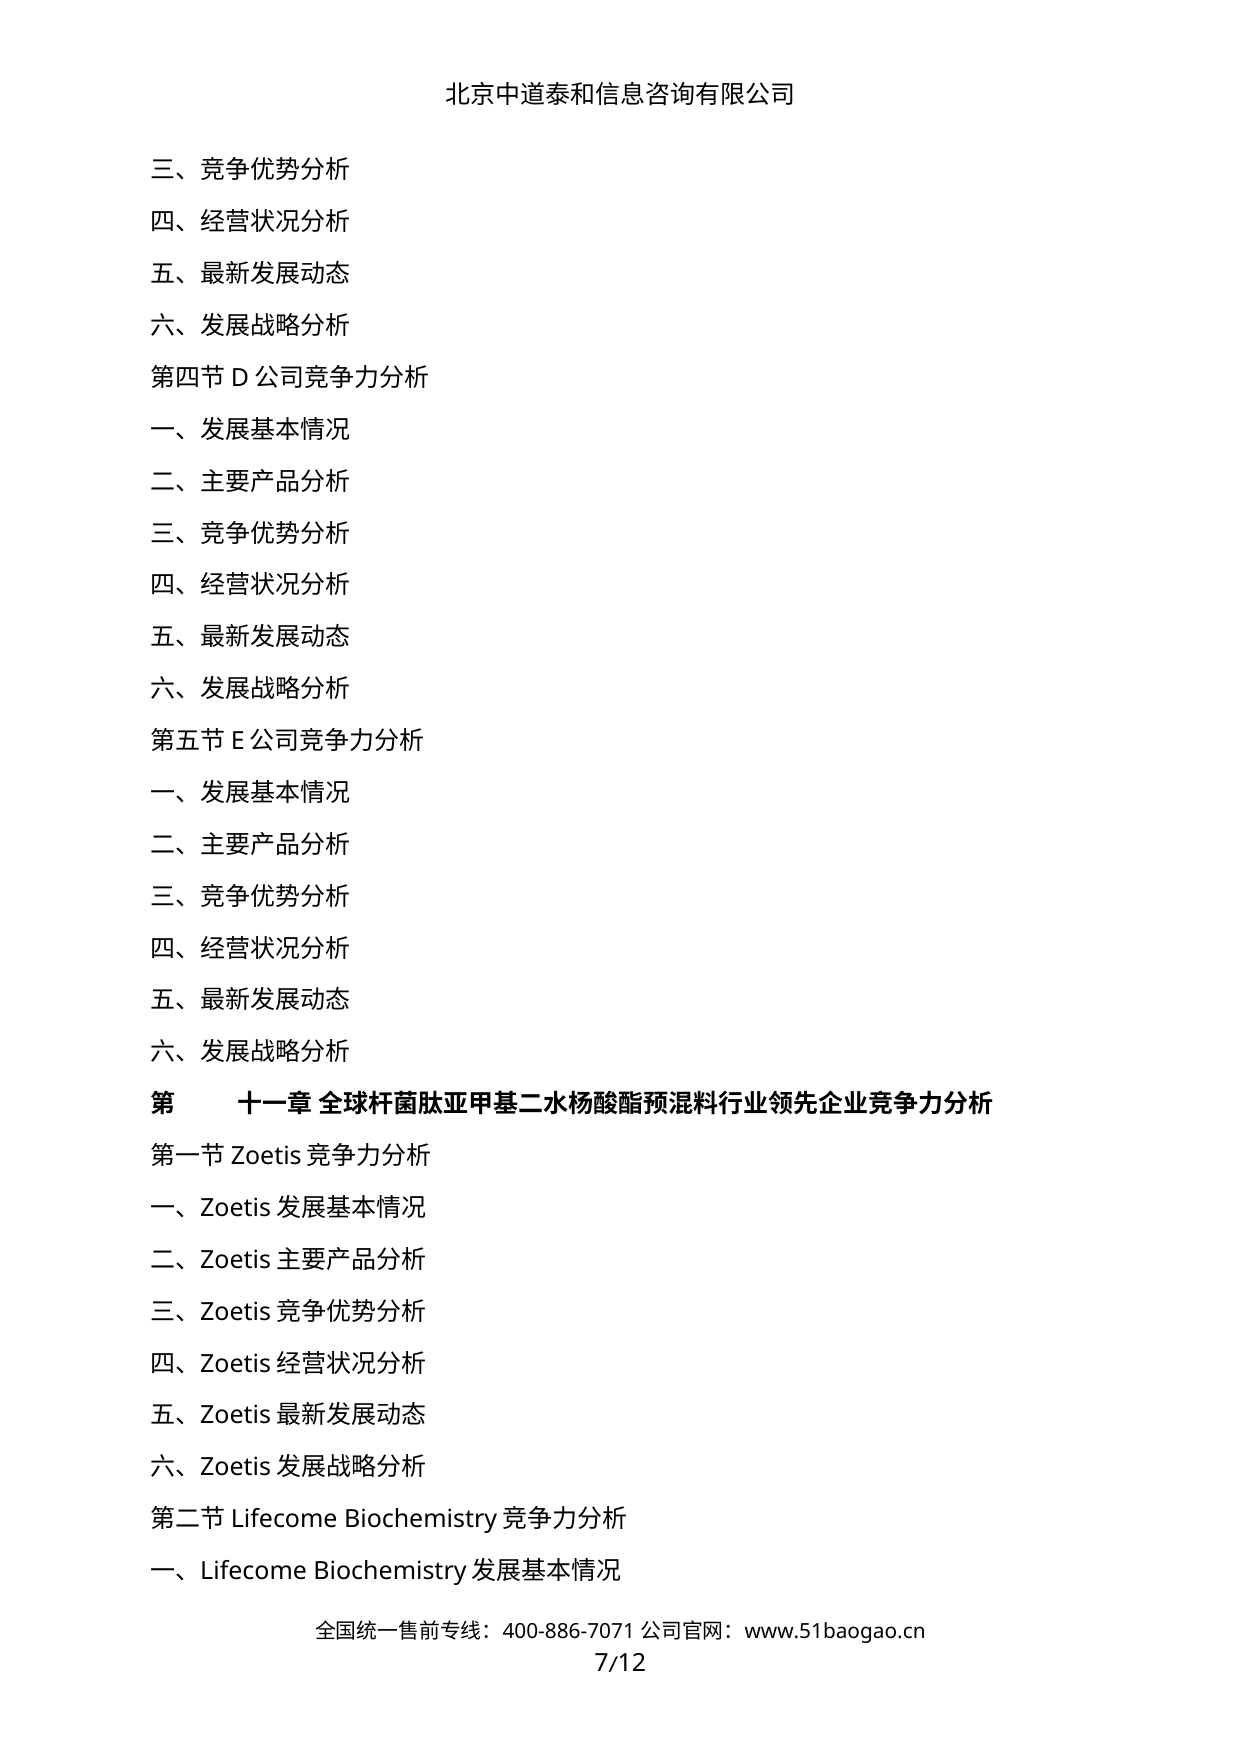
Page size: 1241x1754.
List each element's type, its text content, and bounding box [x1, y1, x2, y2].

text 三、Zoetis竞争优势分析 [150, 1291, 1090, 1327]
text 四、经营状况分析 [150, 202, 1090, 238]
text 第二节 Lifecome Biochemistry竞争力分析 [150, 1499, 1090, 1535]
text 五、Zoetis最新发展动态 [150, 1395, 1090, 1431]
text 四、Zoetis经营状况分析 [150, 1343, 1090, 1379]
text 三、竞争优势分析 [150, 876, 1090, 912]
text 一、Lifecome Biochemistry发展基本情况 [150, 1551, 1090, 1587]
text 第四节 D公司竞争力分析 [150, 357, 1090, 394]
text 三、竞争优势分析 [150, 513, 1090, 549]
text 一、Zoetis发展基本情况 [150, 1187, 1090, 1224]
text 五、最新发展动态 [150, 254, 1090, 290]
text 六、Zoetis发展战略分析 [150, 1447, 1090, 1483]
text 一、发展基本情况 [150, 772, 1090, 809]
text 二、主要产品分析 [150, 461, 1090, 497]
text 五、最新发展动态 [150, 980, 1090, 1016]
text 六、发展战略分析 [150, 306, 1090, 342]
text 六、发展战略分析 [150, 1032, 1090, 1068]
text 第五节 E公司竞争力分析 [150, 721, 1090, 757]
text 六、发展战略分析 [150, 669, 1090, 705]
text 三、竞争优势分析 [150, 150, 1090, 186]
text 第一节 Zoetis竞争力分析 [150, 1136, 1090, 1172]
text 四、经营状况分析 [150, 565, 1090, 601]
text 五、最新发展动态 [150, 617, 1090, 653]
text 二、主要产品分析 [150, 824, 1090, 861]
text 四、经营状况分析 [150, 928, 1090, 964]
text 第 十一章 全球杆菌肽亚甲基二水杨酸酯预混料行业领先企业竞争力分析 [150, 1084, 1090, 1120]
text 二、Zoetis主要产品分析 [150, 1239, 1090, 1276]
text 一、发展基本情况 [150, 409, 1090, 446]
